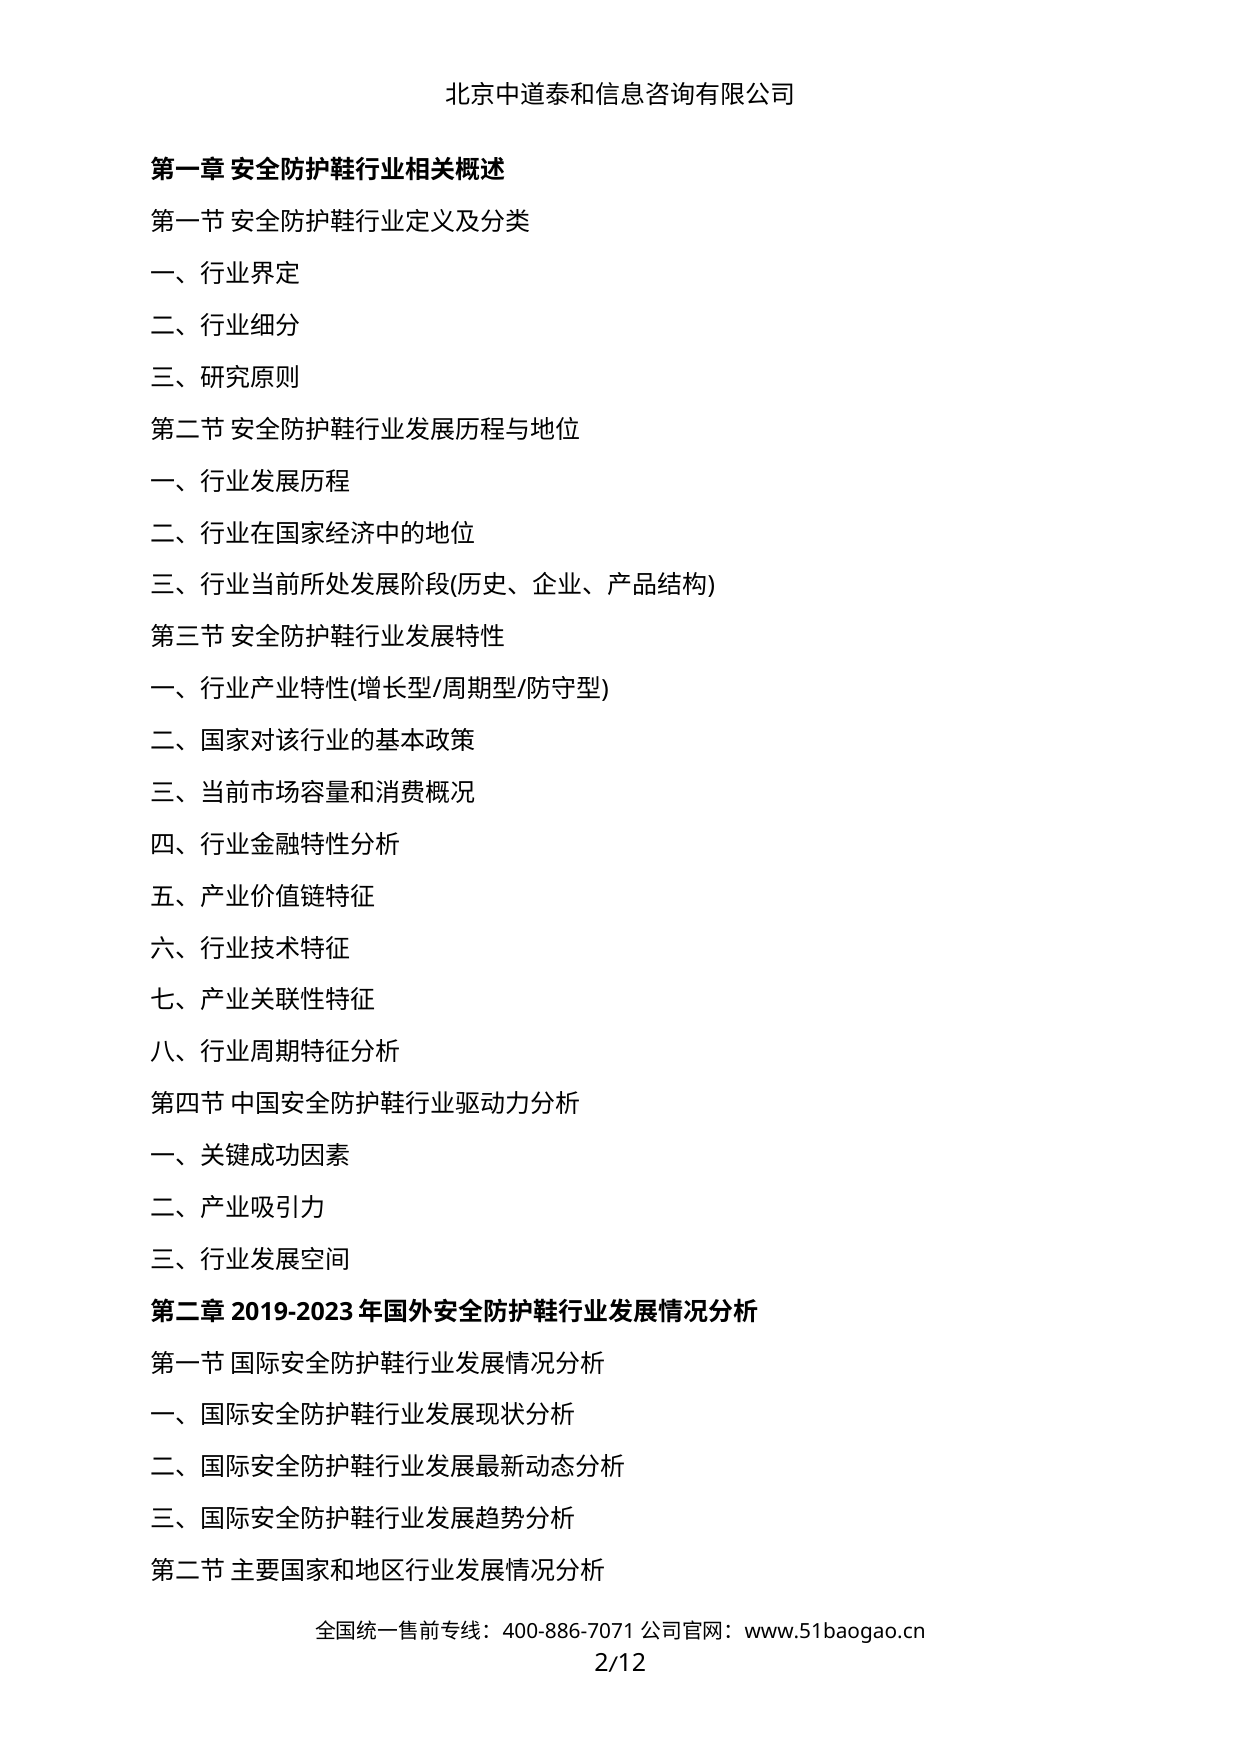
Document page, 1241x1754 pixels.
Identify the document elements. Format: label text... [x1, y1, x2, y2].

text 二、产业吸引力 [150, 1187, 1090, 1224]
text 二、国际安全防护鞋行业发展最新动态分析 [150, 1447, 1090, 1483]
text 五、产业价值链特征 [150, 876, 1090, 912]
text 三、当前市场容量和消费概况 [150, 772, 1090, 809]
text 六、行业技术特征 [150, 928, 1090, 964]
text 三、行业当前所处发展阶段(历史、企业、产品结构) [150, 565, 1090, 601]
text 第二节 安全防护鞋行业发展历程与地位 [150, 409, 1090, 446]
text 一、行业发展历程 [150, 461, 1090, 497]
text 第二节 主要国家和地区行业发展情况分析 [150, 1551, 1090, 1587]
text 三、国际安全防护鞋行业发展趋势分析 [150, 1499, 1090, 1535]
text 四、行业金融特性分析 [150, 824, 1090, 861]
text 七、产业关联性特征 [150, 980, 1090, 1016]
text 二、行业细分 [150, 306, 1090, 342]
text 二、国家对该行业的基本政策 [150, 721, 1090, 757]
text 第三节 安全防护鞋行业发展特性 [150, 617, 1090, 653]
text 第二章 2019-2023年国外安全防护鞋行业发展情况分析 [150, 1291, 1090, 1327]
text 第一节 国际安全防护鞋行业发展情况分析 [150, 1343, 1090, 1379]
text 八、行业周期特征分析 [150, 1032, 1090, 1068]
text 二、行业在国家经济中的地位 [150, 513, 1090, 549]
text 一、国际安全防护鞋行业发展现状分析 [150, 1395, 1090, 1431]
text 第四节 中国安全防护鞋行业驱动力分析 [150, 1084, 1090, 1120]
text 第一章 安全防护鞋行业相关概述 [150, 150, 1090, 186]
text 一、行业界定 [150, 254, 1090, 290]
text 三、行业发展空间 [150, 1239, 1090, 1276]
text 三、研究原则 [150, 357, 1090, 394]
text 一、关键成功因素 [150, 1136, 1090, 1172]
text 第一节 安全防护鞋行业定义及分类 [150, 202, 1090, 238]
text 一、行业产业特性(增长型/周期型/防守型) [150, 669, 1090, 705]
